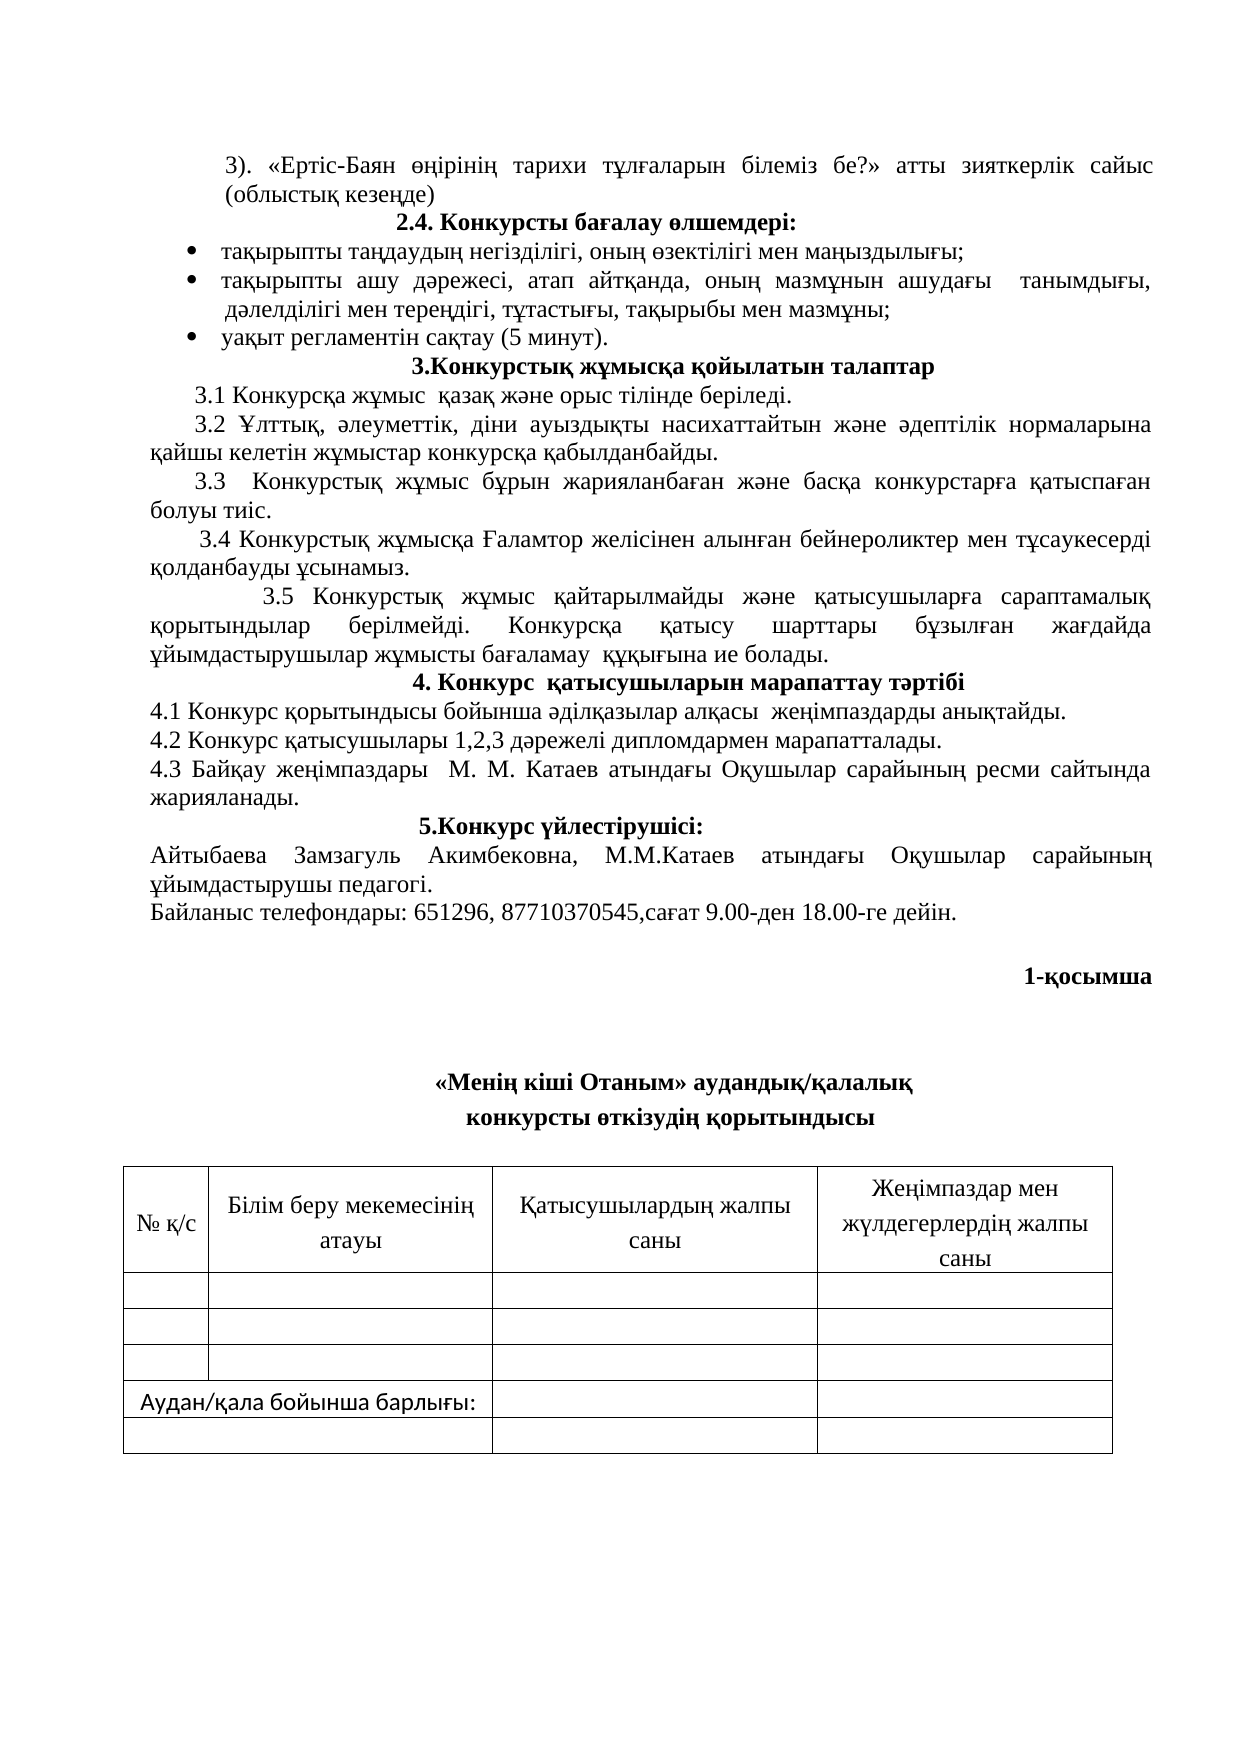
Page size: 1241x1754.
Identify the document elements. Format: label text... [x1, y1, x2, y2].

text 3.5 Конкурстық жұмыс қайтарылмайды және қатысушыларға сараптамалық қорытындылар берілмейді. Конкурсқа қатысу шарттары бұзылған жағдайда ұйымдастырушылар жұмысты бағаламау құқығына ие болады. [150, 581, 1152, 667]
table_cell [124, 1273, 208, 1308]
table_cell [124, 1345, 208, 1380]
table_header Жеңімпаздар мен жүлдегерлердің жалпы саны [818, 1167, 1112, 1272]
list тақырыпты таңдаудың негізділігі, оның өзектілігі мен маңыздылығы; [187, 236, 1152, 265]
text Айтыбаева Замзагуль Акимбековна, М.М.Катаев атындағы Оқушылар сарайының ұйымдастырушы педагогі. [150, 840, 1152, 897]
text 3). «Ертіс-Баян өңірінің тарихи тұлғаларын білеміз бе?» атты зияткерлік сайыс (облыстық кезеңде) [225, 150, 1155, 207]
table_cell [124, 1309, 208, 1344]
table_cell [493, 1345, 817, 1380]
table_cell [209, 1273, 492, 1308]
list тақырыпты ашу дәрежесі, атап айтқанда, оның мазмұнын ашудағы танымдығы, дәлелділігі мен тереңдігі, тұтастығы, тақырыбы мен мазмұны; [187, 265, 1152, 322]
text 1-қосымша [150, 955, 1152, 990]
table_cell [818, 1345, 1112, 1380]
text 4.2 Конкурс қатысушылары 1,2,3 дәрежелі дипломдармен марапатталады. [150, 725, 1152, 754]
table_cell [124, 1418, 492, 1453]
text 3.Конкурстық жұмысқа қойылатын талаптар [194, 351, 1152, 380]
table_cell [493, 1381, 817, 1417]
list уақыт регламентін сақтау (5 минут). [187, 322, 1152, 351]
table_cell [818, 1381, 1112, 1417]
table_cell [818, 1418, 1112, 1453]
table_header № қ/с [124, 1167, 208, 1272]
table_cell [818, 1309, 1112, 1344]
table_cell [493, 1418, 817, 1453]
text «Менің кіші Отаным» аудандық/қалалық [150, 1060, 1152, 1095]
table_cell [818, 1273, 1112, 1308]
table_cell [493, 1273, 817, 1308]
table_cell [493, 1309, 817, 1344]
text 5.Конкурс үйлестірушісі: [150, 811, 1152, 840]
table_cell [209, 1345, 492, 1380]
text 4.1 Конкурс қорытындысы бойынша әділқазылар алқасы жеңімпаздарды анықтайды. [150, 696, 1152, 725]
table_header Қатысушылардың жалпы саны [493, 1167, 817, 1272]
text 3.3 Конкурстық жұмыс бұрын жарияланбаған және басқа конкурстарға қатыспаған болуы тиіс. [150, 466, 1152, 524]
text 3.1 Конкурсқа жұмыс қазақ және орыс тілінде беріледі. [150, 380, 1152, 409]
text Байланыс телефондары: 651296, 87710370545,сағат 9.00-ден 18.00-ге дейін. [150, 897, 1152, 926]
text 3.2 Ұлттық, әлеуметтік, діни ауыздықты насихаттайтын және әдептілік нормаларына қайшы келетін жұмыстар конкурсқа қабылданбайды. [150, 409, 1152, 466]
table_header Білім беру мекемесінің атауы [209, 1167, 492, 1272]
text 3.4 Конкурстық жұмысқа Ғаламтор желісінен алынған бейнероликтер мен тұсаукесерді қолданбауды ұсынамыз. [150, 524, 1152, 581]
text 4.3 Байқау жеңімпаздары М. М. Катаев атындағы Оқушылар сарайының ресми сайтында жарияланады. [150, 754, 1152, 811]
table_cell Аудан/қала бойынша барлығы: [124, 1381, 492, 1417]
text 4. Конкурс қатысушыларын марапаттау тәртібі [150, 667, 1152, 696]
text 2.4. Конкурсты бағалау өлшемдері: [150, 207, 1152, 236]
text конкурсты өткізудің қорытындысы [150, 1095, 1152, 1131]
table_cell [209, 1309, 492, 1344]
